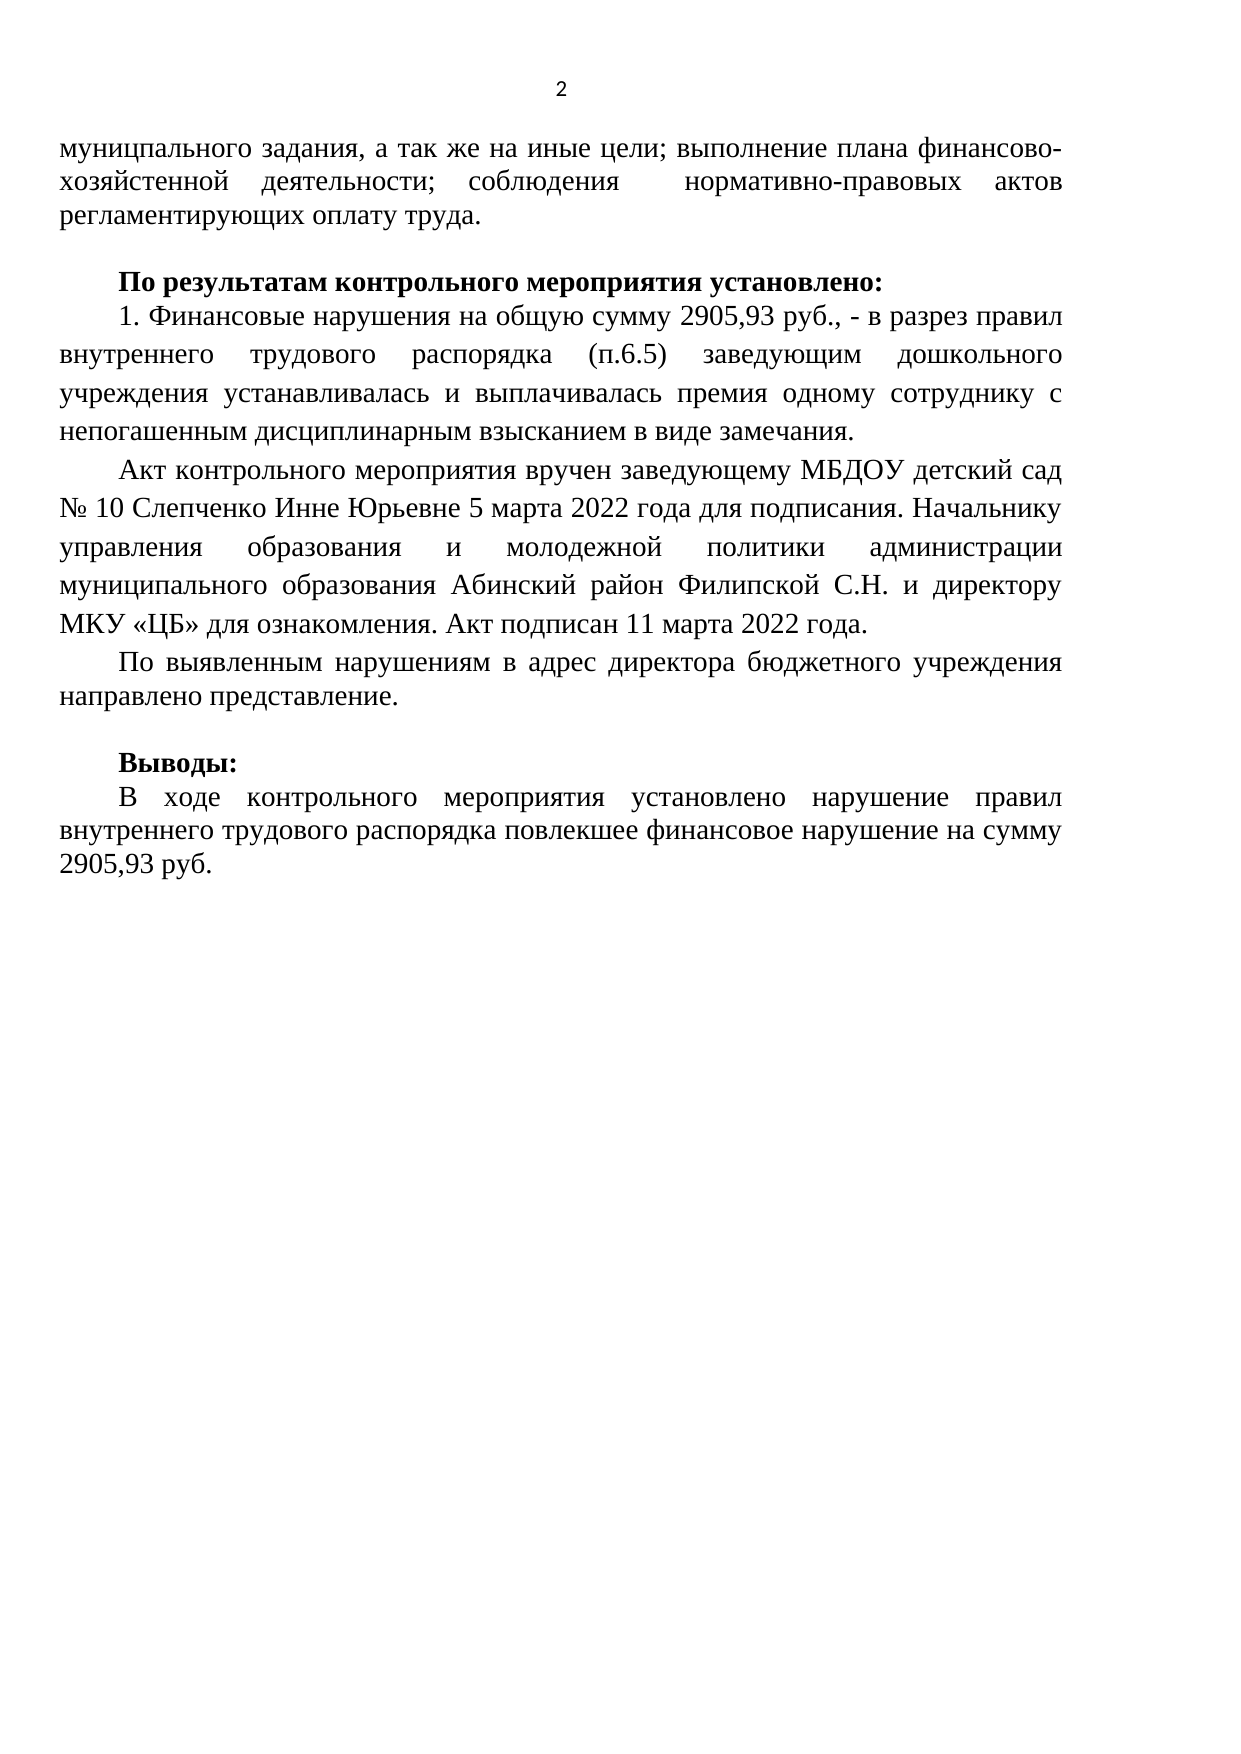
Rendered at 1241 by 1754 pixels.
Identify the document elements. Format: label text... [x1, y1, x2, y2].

text Акт контрольного мероприятия вручен заведующему МБДОУ детский сад № 10 Слепченко Инне Юрьевне 5 марта 2022 года для подписания. Начальнику управления образования и молодежной политики администрации муниципального образования Абинский район Филипской С.Н. и директору МКУ «ЦБ» для ознакомления. Акт подписан 11 марта 2022 года. [59, 452, 1063, 639]
list В ходе контрольного мероприятия установлено нарушение правил внутреннего трудового распорядка повлекшее финансовое нарушение на сумму 2905,93 руб. [59, 779, 1063, 879]
text По выявленным нарушениям в адрес директора бюджетного учреждения направлено представление. [59, 644, 1063, 712]
list Выводы: [59, 745, 1063, 779]
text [59, 130, 1063, 231]
text По результатам контрольного мероприятия установлено: [59, 264, 1063, 298]
text 1. Финансовые нарушения на общую сумму 2905,93 руб., - в разрез правил внутреннего трудового распорядка (п.6.5) заведующим дошкольного учреждения устанавливалась и выплачивалась премия одному сотруднику с непогашенным дисциплинарным взысканием в виде замечания. [59, 298, 1063, 447]
